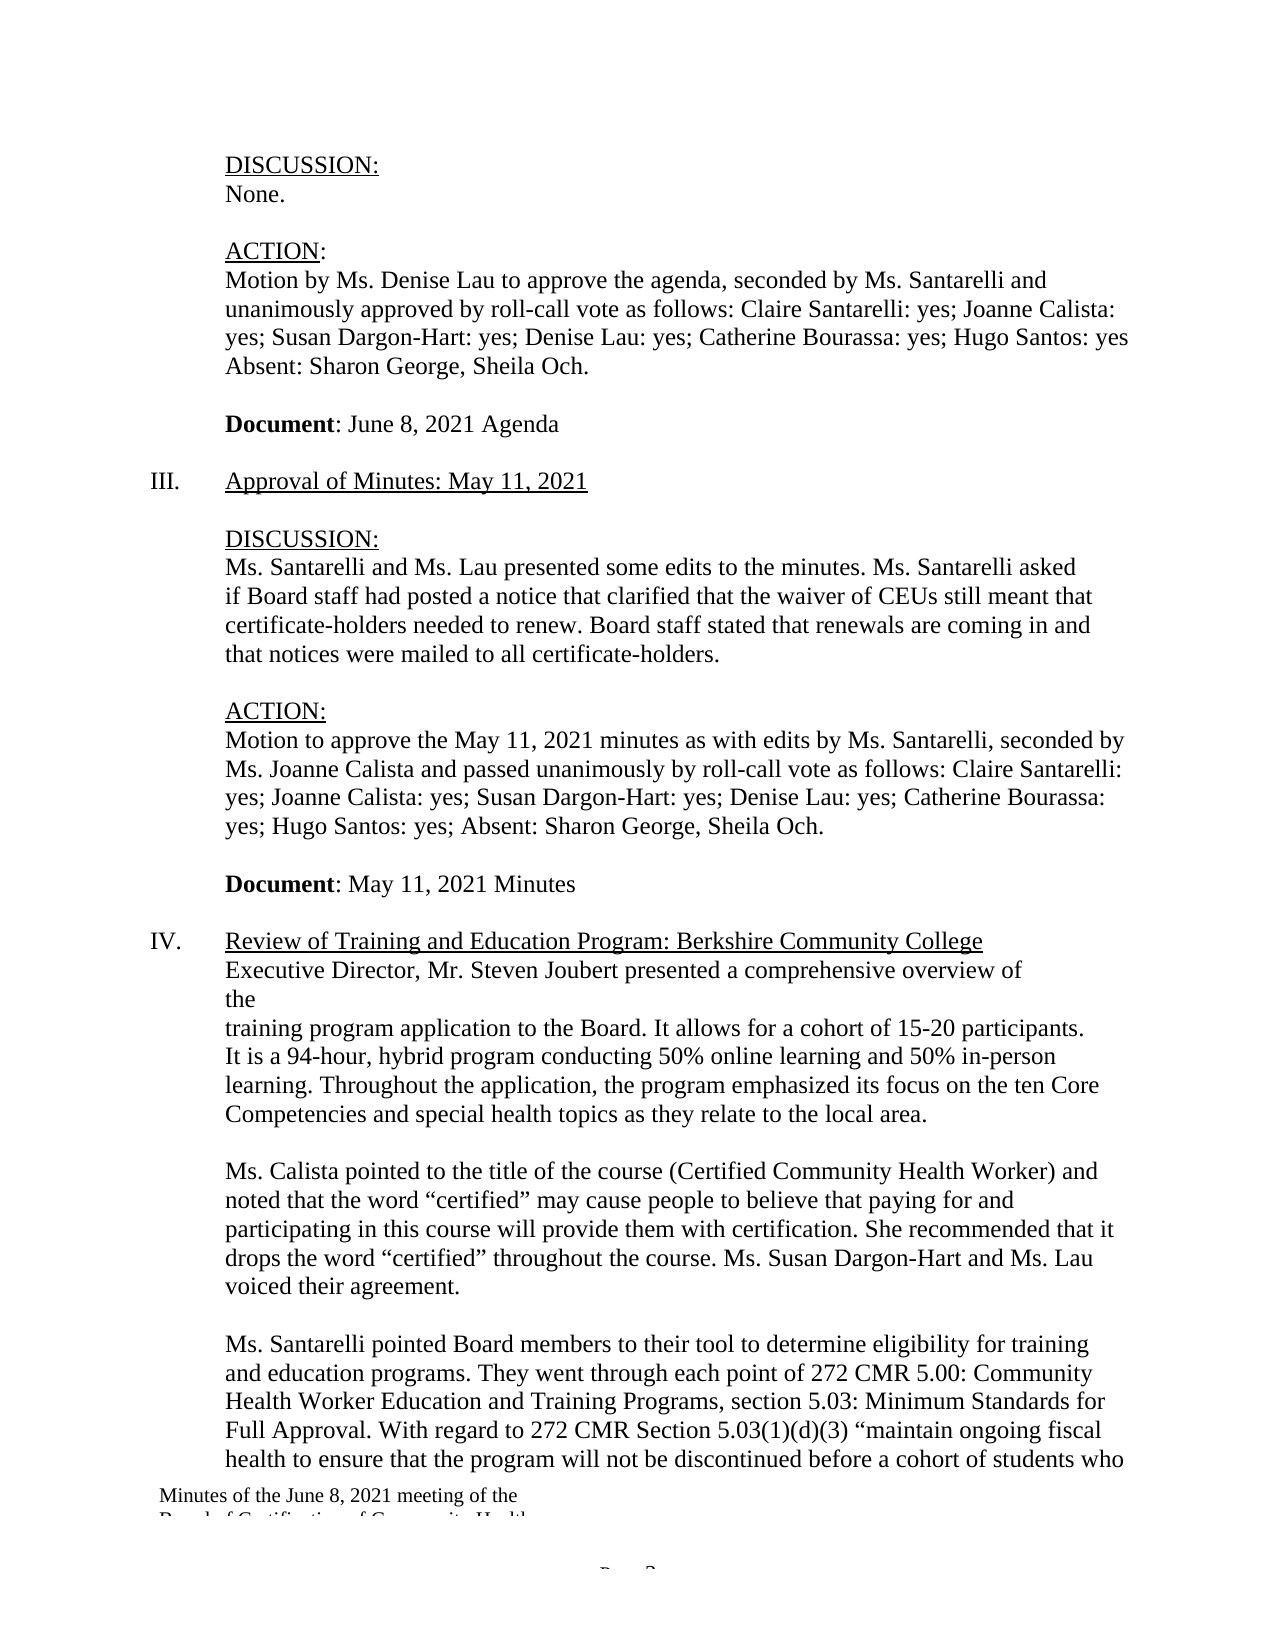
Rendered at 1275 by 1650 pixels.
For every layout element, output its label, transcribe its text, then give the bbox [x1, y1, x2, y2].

subtitle DISCUSSION: [225, 150, 1225, 179]
list Review of Training and Education Program: Berkshire Community College Executive Director, Mr. Steven Joubert presented a comprehensive overview of the [150, 926, 1058, 1013]
text Ms. Santarelli and Ms. Lau presented some edits to the minutes. Ms. Santarelli asked if Board staff had posted a notice that clarified that the waiver of CEUs still meant that certificate-holders needed to renew. Board staff stated that renewals are coming in and that notices were mailed to all certificate-holders. [225, 552, 1097, 667]
text Document: June 8, 2021 Agenda [225, 409, 1225, 437]
list Approval of Minutes: May 11, 2021 [150, 466, 1225, 495]
text Ms. Calista pointed to the title of the course (Certified Community Health Worker) and noted that the word “certified” may cause people to believe that paying for and participating in this course will provide them with certification. She recommended that it drops the word “certified” throughout the course. Ms. Susan Dargon-Hart and Ms. Lau voiced their agreement. [225, 1156, 1116, 1300]
subtitle ACTION: [225, 696, 1225, 725]
text Motion by Ms. Denise Lau to approve the agenda, seconded by Ms. Santarelli and unanimously approved by roll-call vote as follows: Claire Santarelli: yes; Joanne Calista: yes; Susan Dargon-Hart: yes; Denise Lau: yes; Catherine Bourassa: yes; Hugo Santos: yes Absent: Sharon George, Sheila Och. [225, 265, 1131, 380]
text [225, 1329, 1125, 1473]
text training program application to the Board. It allows for a cohort of 15-20 participants. It is a 94-hour, hybrid program conducting 50% online learning and 50% in-person learning. Throughout the application, the program emphasized its focus on the ten Core Competencies and special health topics as they relate to the local area. [225, 1013, 1106, 1128]
text Motion to approve the May 11, 2021 minutes as with edits by Ms. Santarelli, seconded by Ms. Joanne Calista and passed unanimously by roll-call vote as follows: Claire Santarelli: yes; Joanne Calista: yes; Susan Dargon-Hart: yes; Denise Lau: yes; Catherine Bourassa: yes; Hugo Santos: yes; Absent: Sharon George, Sheila Och. [225, 725, 1127, 840]
subtitle ACTION: [225, 236, 1225, 265]
text Document: May 11, 2021 Minutes [225, 869, 1225, 898]
text None. [225, 179, 1225, 207]
subtitle DISCUSSION: [225, 524, 1225, 552]
